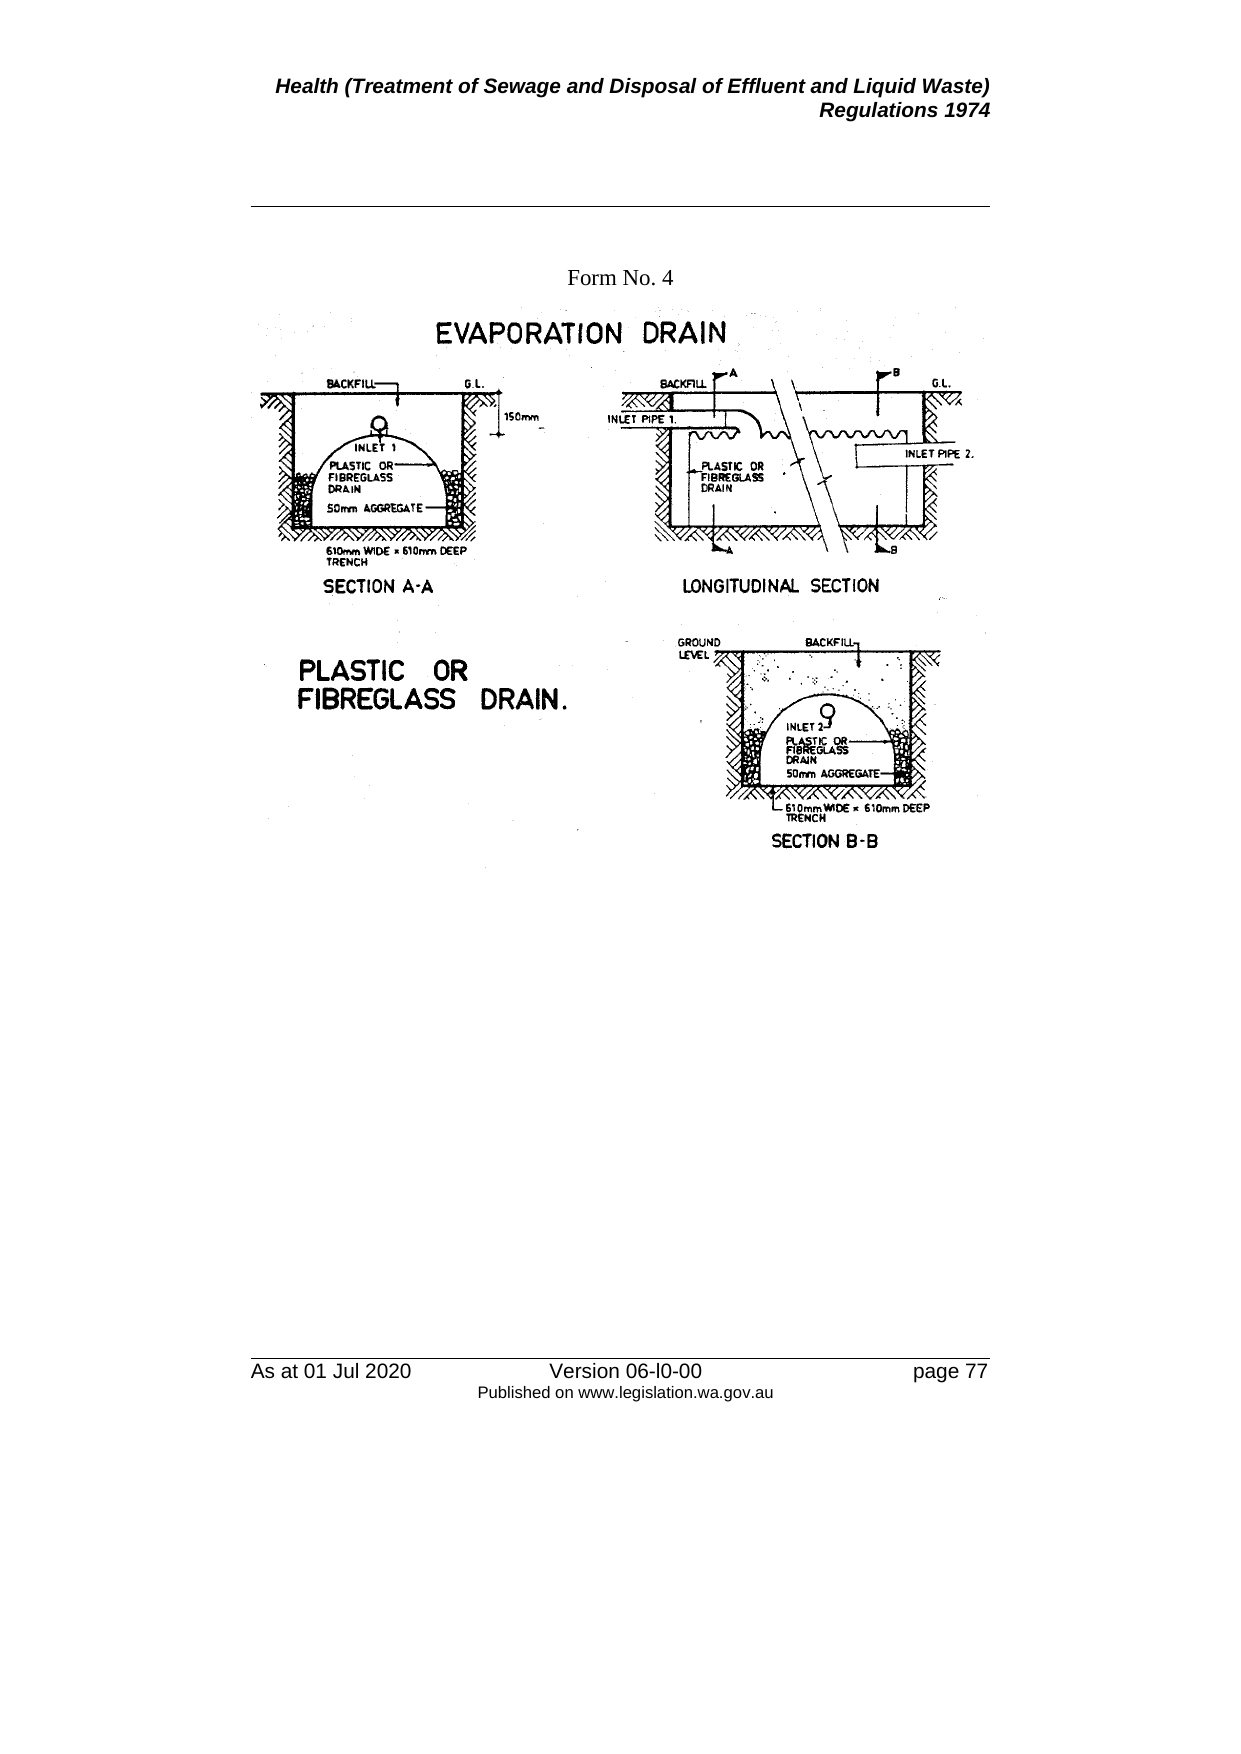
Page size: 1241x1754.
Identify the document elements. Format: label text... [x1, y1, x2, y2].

subtitle Form No. 4 [251, 264, 990, 291]
picture [250, 307, 989, 872]
